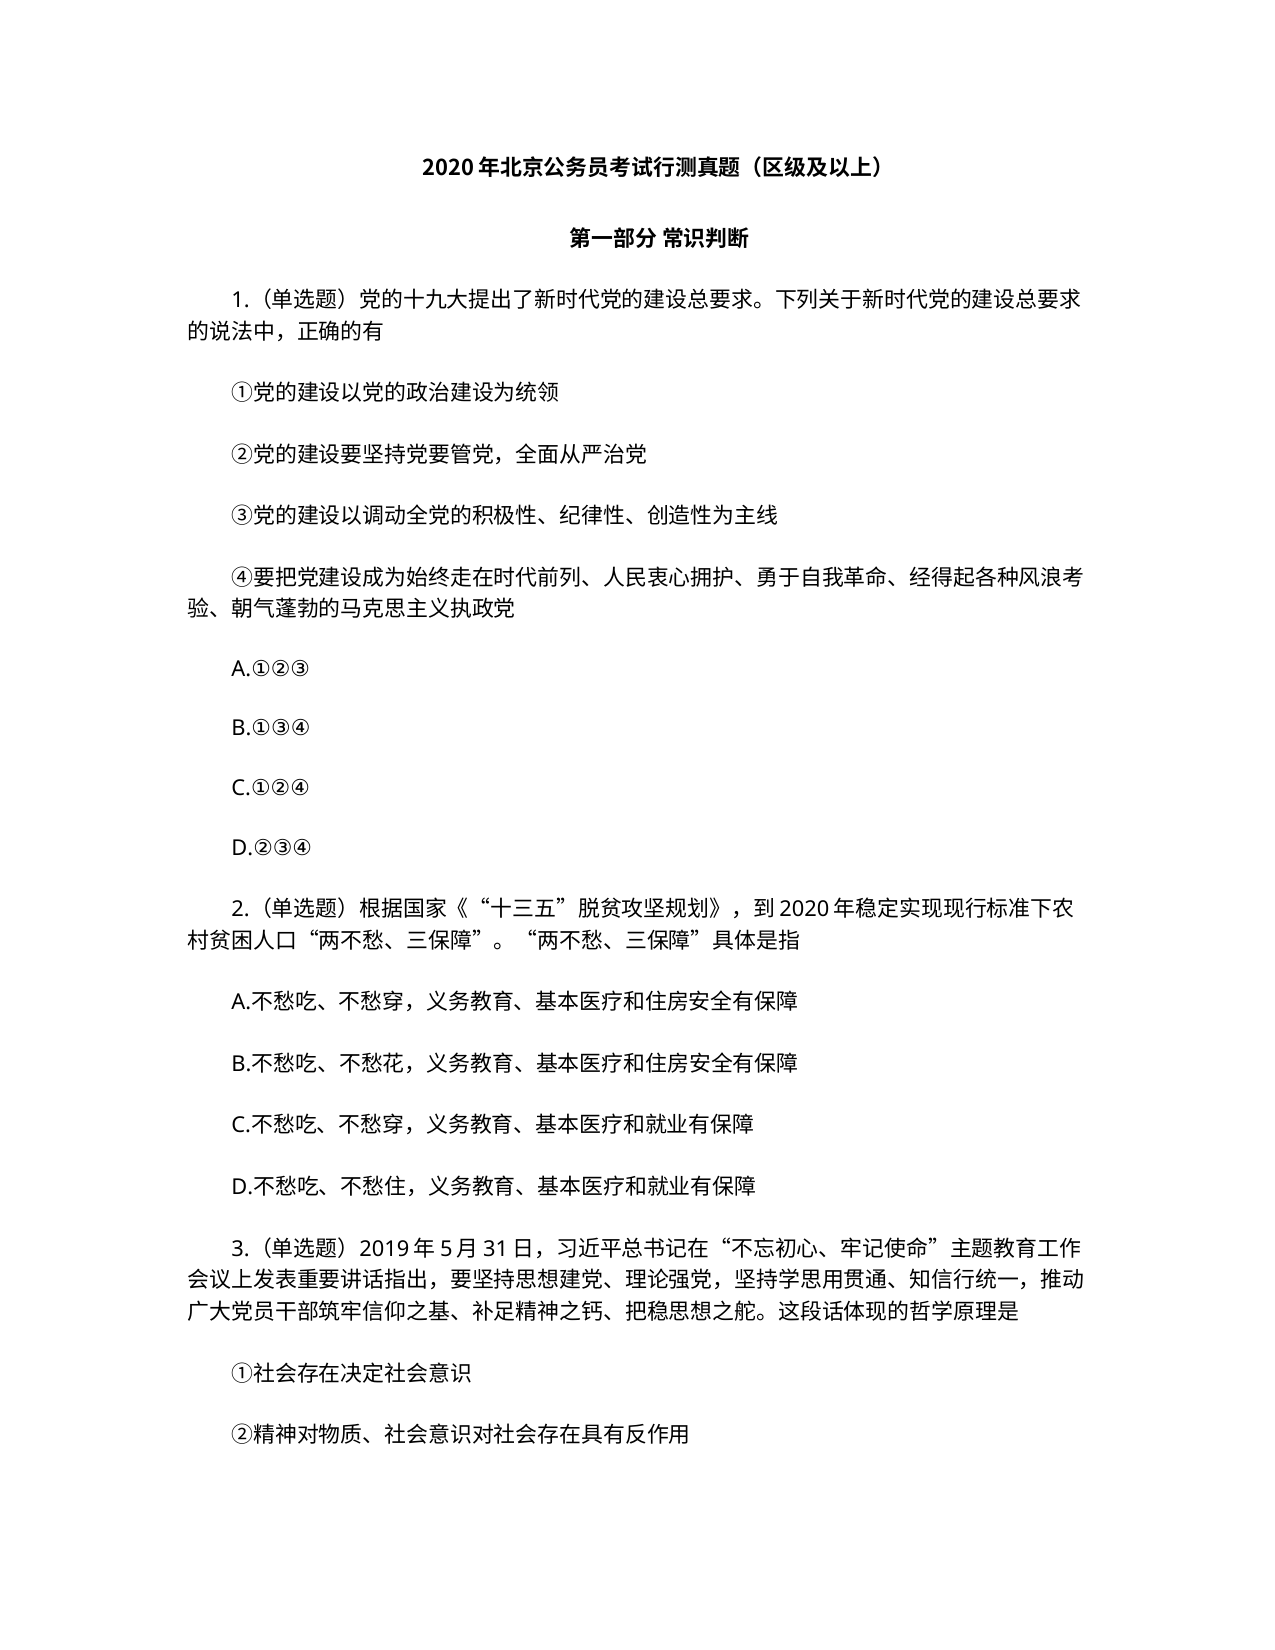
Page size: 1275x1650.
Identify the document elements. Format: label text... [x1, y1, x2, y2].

text A.不愁吃、不愁穿，义务教育、基本医疗和住房安全有保障 [187, 984, 1087, 1016]
text ①社会存在决定社会意识 [187, 1356, 1087, 1387]
text 第一部分 常识判断 [187, 191, 1087, 252]
text 2.（单选题）根据国家《“十三五”脱贫攻坚规划》，到2020年稳定实现现行标准下农村贫困人口“两不愁、三保障”。“两不愁、三保障”具体是指 [187, 891, 1087, 954]
text ②精神对物质、社会意识对社会存在具有反作用 [187, 1417, 1087, 1449]
text B.①③④ [187, 712, 1087, 742]
text ②党的建设要坚持党要管党，全面从严治党 [187, 437, 1087, 468]
text B.不愁吃、不愁花，义务教育、基本医疗和住房安全有保障 [187, 1046, 1087, 1078]
text 3.（单选题）2019年5月31日，习近平总书记在“不忘初心、牢记使命”主题教育工作会议上发表重要讲话指出，要坚持思想建党、理论强党，坚持学思用贯通、知信行统一，推动广大党员干部筑牢信仰之基、补足精神之钙、把稳思想之舵。这段话体现的哲学原理是 [187, 1231, 1087, 1326]
text ③党的建设以调动全党的积极性、纪律性、创造性为主线 [187, 498, 1087, 530]
text C.不愁吃、不愁穿，义务教育、基本医疗和就业有保障 [187, 1107, 1087, 1139]
text 2020年北京公务员考试行测真题（区级及以上） [187, 150, 1087, 191]
text C.①②④ [187, 772, 1087, 802]
text ④要把党建设成为始终走在时代前列、人民衷心拥护、勇于自我革命、经得起各种风浪考验、朝气蓬勃的马克思主义执政党 [187, 560, 1087, 623]
text A.①②③ [187, 653, 1087, 683]
text D.不愁吃、不愁住，义务教育、基本医疗和就业有保障 [187, 1169, 1087, 1201]
text D.②③④ [187, 832, 1087, 861]
text ①党的建设以党的政治建设为统领 [187, 375, 1087, 407]
text 1.（单选题）党的十九大提出了新时代党的建设总要求。下列关于新时代党的建设总要求的说法中，正确的有 [187, 282, 1087, 346]
